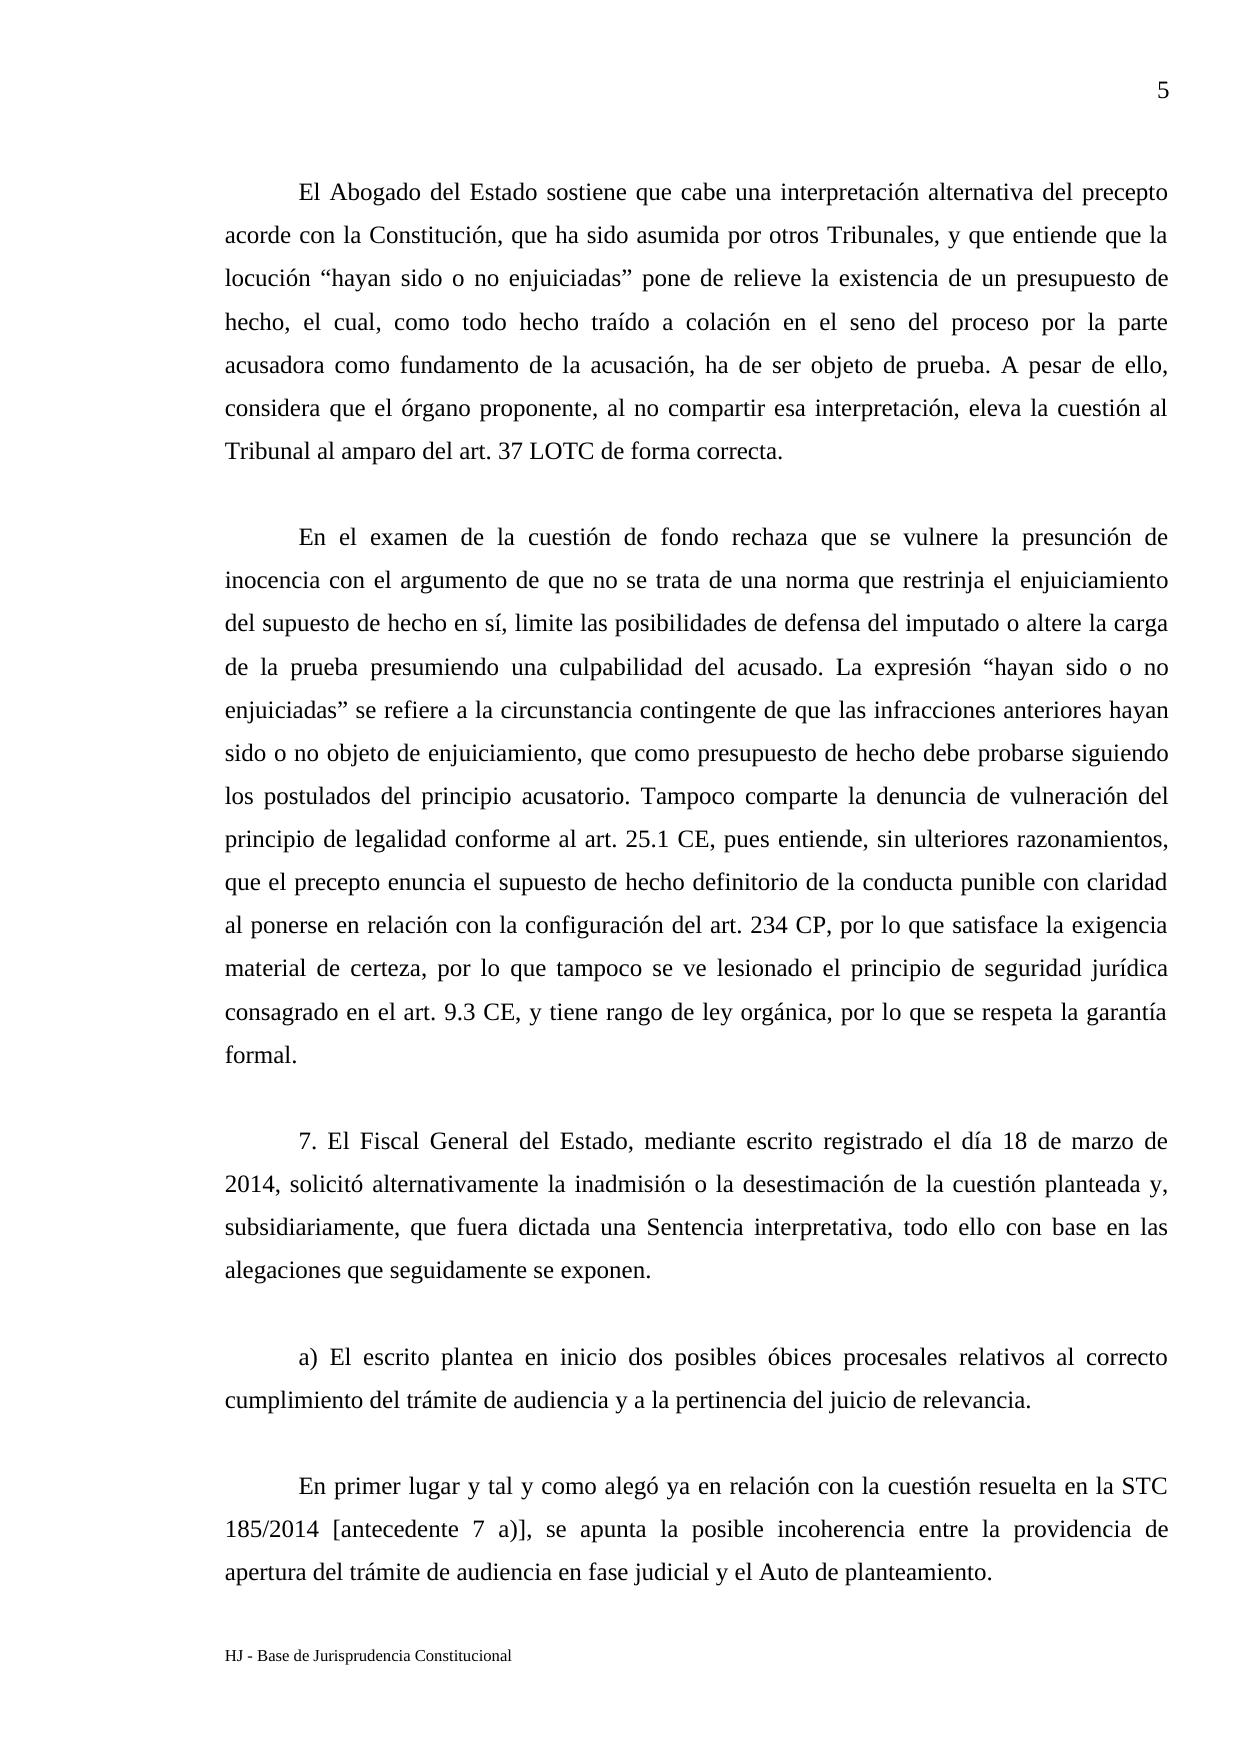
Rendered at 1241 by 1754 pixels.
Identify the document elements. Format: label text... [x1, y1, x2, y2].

text El Abogado del Estado sostiene que cabe una interpretación alternativa del precepto acorde con la Constitución, que ha sido asumida por otros Tribunales, y que entiende que la locución “hayan sido o no enjuiciadas” pone de relieve la existencia de un presupuesto de hecho, el cual, como todo hecho traído a colación en el seno del proceso por la parte acusadora como fundamento de la acusación, ha de ser objeto de prueba. A pesar de ello, considera que el órgano proponente, al no compartir esa interpretación, eleva la cuestión al Tribunal al amparo del art. 37 LOTC de forma correcta. [224, 177, 1169, 465]
text a) El escrito plantea en inicio dos posibles óbices procesales relativos al correcto cumplimiento del trámite de audiencia y a la pertinencia del juicio de relevancia. [224, 1342, 1169, 1413]
text En el examen de la cuestión de fondo rechaza que se vulnere la presunción de inocencia con el argumento de que no se trata de una norma que restrinja el enjuiciamiento del supuesto de hecho en sí, limite las posibilidades de defensa del imputado o altere la carga de la prueba presumiendo una culpabilidad del acusado. La expresión “hayan sido o no enjuiciadas” se refiere a la circunstancia contingente de que las infracciones anteriores hayan sido o no objeto de enjuiciamiento, que como presupuesto de hecho debe probarse siguiendo los postulados del principio acusatorio. Tampoco comparte la denuncia de vulneración del principio de legalidad conforme al art. 25.1 CE, pues entiende, sin ulteriores razonamientos, que el precepto enuncia el supuesto de hecho definitorio de la conducta punible con claridad al ponerse en relación con la configuración del art. 234 CP, por lo que satisface la exigencia material de certeza, por lo que tampoco se ve lesionado el principio de seguridad jurídica consagrado en el art. 9.3 CE, y tiene rango de ley orgánica, por lo que se respeta la garantía formal. [224, 522, 1169, 1068]
text En primer lugar y tal y como alegó ya en relación con la cuestión resuelta en la STC 185/2014 [antecedente 7 a)], se apunta la posible incoherencia entre la providencia de apertura del trámite de audiencia en fase judicial y el Auto de planteamiento. [224, 1471, 1169, 1586]
text 7. El Fiscal General del Estado, mediante escrito registrado el día 18 de marzo de 2014, solicitó alternativamente la inadmisión o la desestimación de la cuestión planteada y, subsidiariamente, que fuera dictada una Sentencia interpretativa, todo ello con base en las alegaciones que seguidamente se exponen. [224, 1126, 1169, 1284]
